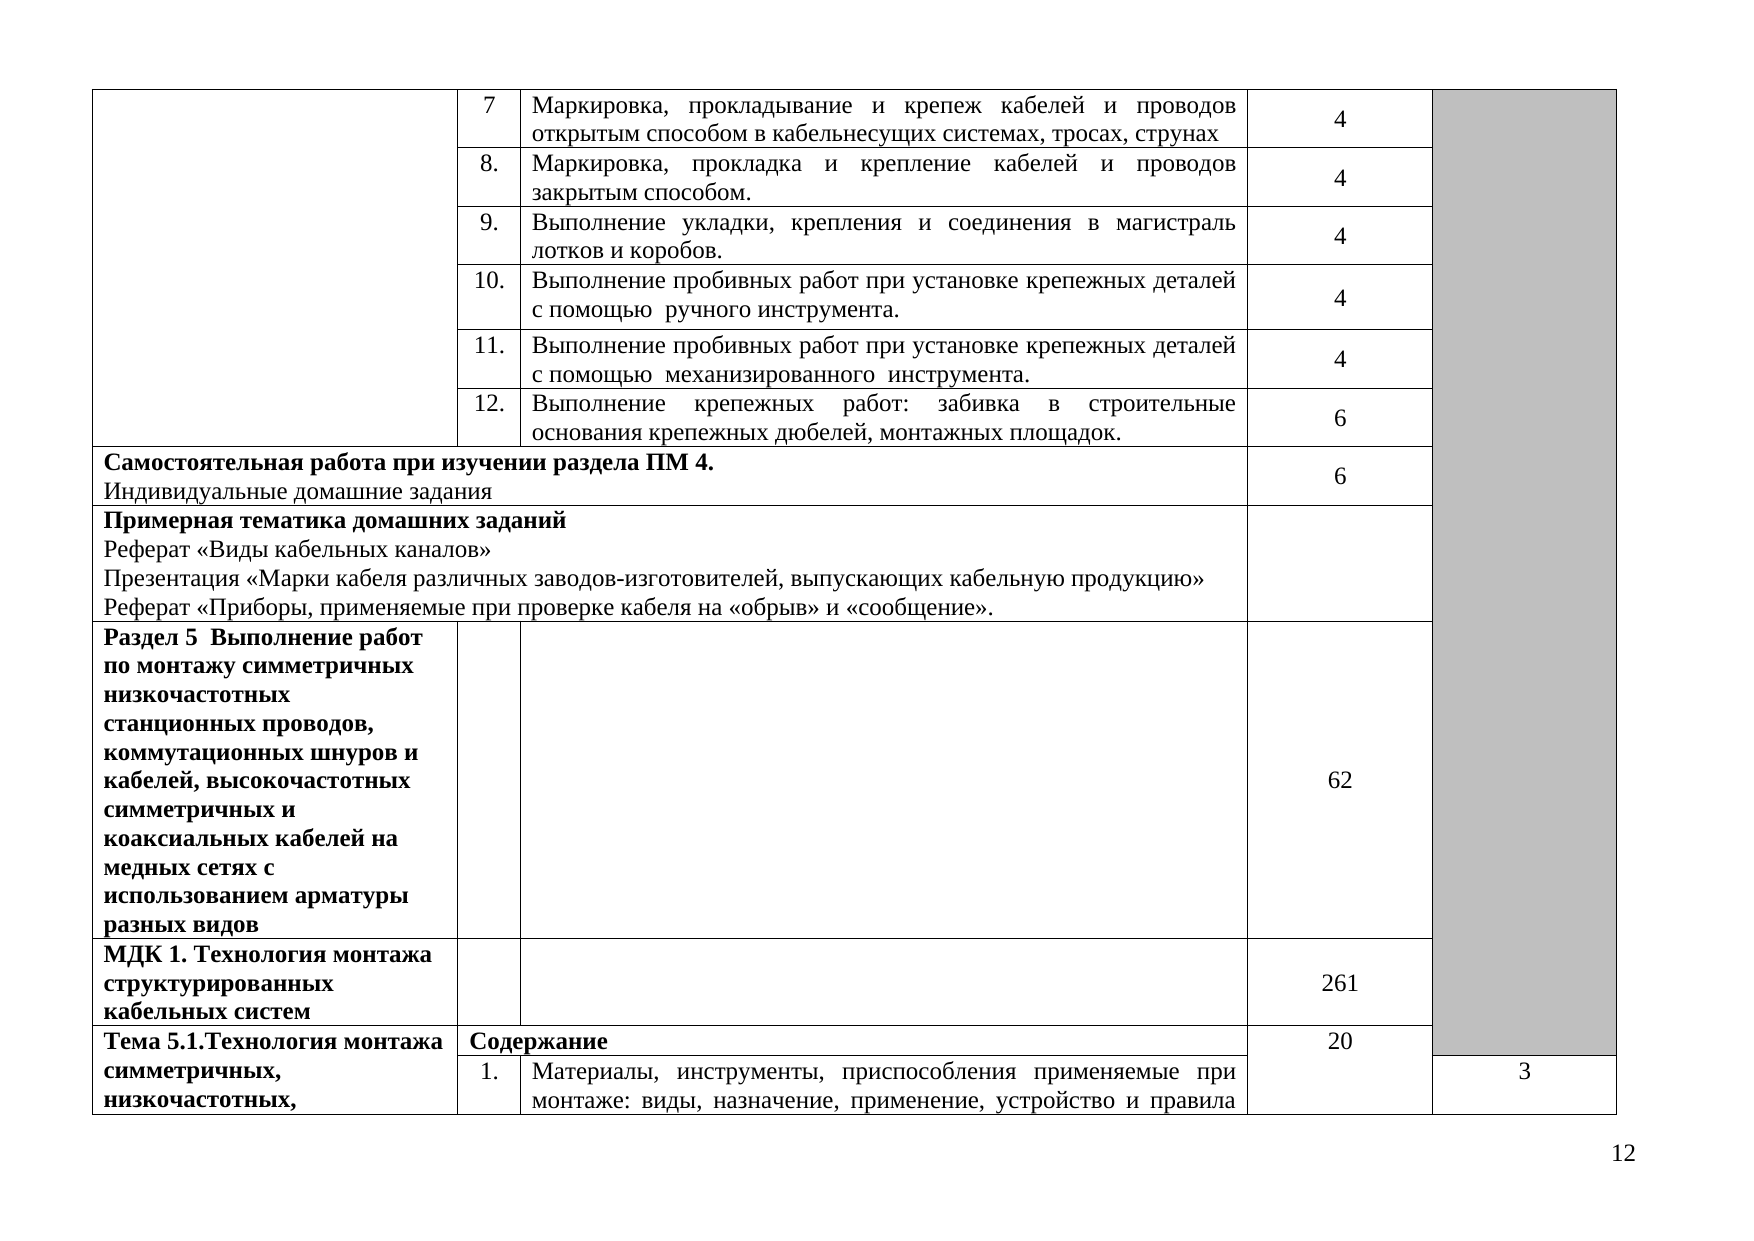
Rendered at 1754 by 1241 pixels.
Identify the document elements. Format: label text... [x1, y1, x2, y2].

table_cell 4 [1248, 90, 1432, 147]
table_cell [458, 939, 520, 1025]
table_cell 20 [1248, 1026, 1432, 1113]
table_cell 11. [458, 330, 520, 387]
table_cell Примерная тематика домашних заданий Реферат «Виды кабельных каналов» Презентация «Марки кабеля различных заводов-изготовителей, выпускающих кабельную продукцию» Реферат «Приборы, применяемые при проверке кабеля на «обрыв» и «сообщение». [93, 506, 1247, 621]
table_cell 6 [1248, 389, 1432, 446]
table_cell [521, 622, 1247, 938]
table_cell [1248, 506, 1432, 621]
table_cell 9. [458, 207, 520, 264]
table_cell Выполнение пробивных работ при установке крепежных деталей с помощью ручного инструмента. [521, 265, 1247, 329]
table_cell 6 [1248, 447, 1432, 504]
table_cell Содержание [458, 1026, 1247, 1055]
table_cell [458, 622, 520, 938]
table_cell Раздел 5 Выполнение работ по монтажу симметричных низкочастотных станционных проводов, коммутационных шнуров и кабелей, высокочастотных симметричных и коаксиальных кабелей на медных сетях с использованием арматуры разных видов [93, 622, 457, 938]
table_cell Маркировка, прокладывание и крепеж кабелей и проводов открытым способом в кабельнесущих системах, тросах, струнах [521, 90, 1247, 147]
table_cell 1. [458, 1056, 520, 1113]
table_cell 10. [458, 265, 520, 329]
table_cell Самостоятельная работа при изучении раздела ПМ 4. Индивидуальные домашние задания [93, 447, 1247, 504]
table_cell 7 [458, 90, 520, 147]
table_cell 3 [1433, 1056, 1616, 1113]
table_cell [521, 939, 1247, 1025]
table_cell 4 [1248, 265, 1432, 329]
table_cell 12. [458, 389, 520, 446]
table_cell 8. [458, 148, 520, 206]
table_cell Выполнение укладки, крепления и соединения в магистраль лотков и коробов. [521, 207, 1247, 264]
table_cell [521, 1056, 1247, 1113]
table_cell 62 [1248, 622, 1432, 938]
table_cell 4 [1248, 330, 1432, 387]
table_cell Тема 5.1.Технология монтажа симметричных, низкочастотных, станционных кабелей, проводов, коммутационных шнуров с использованием арматуры разных видов. [93, 1026, 457, 1113]
table_cell Выполнение крепежных работ: забивка в строительные основания крепежных дюбелей, монтажных площадок. [521, 389, 1247, 446]
table_cell Маркировка, прокладка и крепление кабелей и проводов закрытым способом. [521, 148, 1247, 206]
table_cell МДК 1. Технология монтажа структурированных кабельных систем [93, 939, 457, 1025]
table_cell 4 [1248, 148, 1432, 206]
table_cell 4 [1248, 207, 1432, 264]
table_cell 261 [1248, 939, 1432, 1025]
table_cell Выполнение пробивных работ при установке крепежных деталей с помощью механизированного инструмента. [521, 330, 1247, 387]
